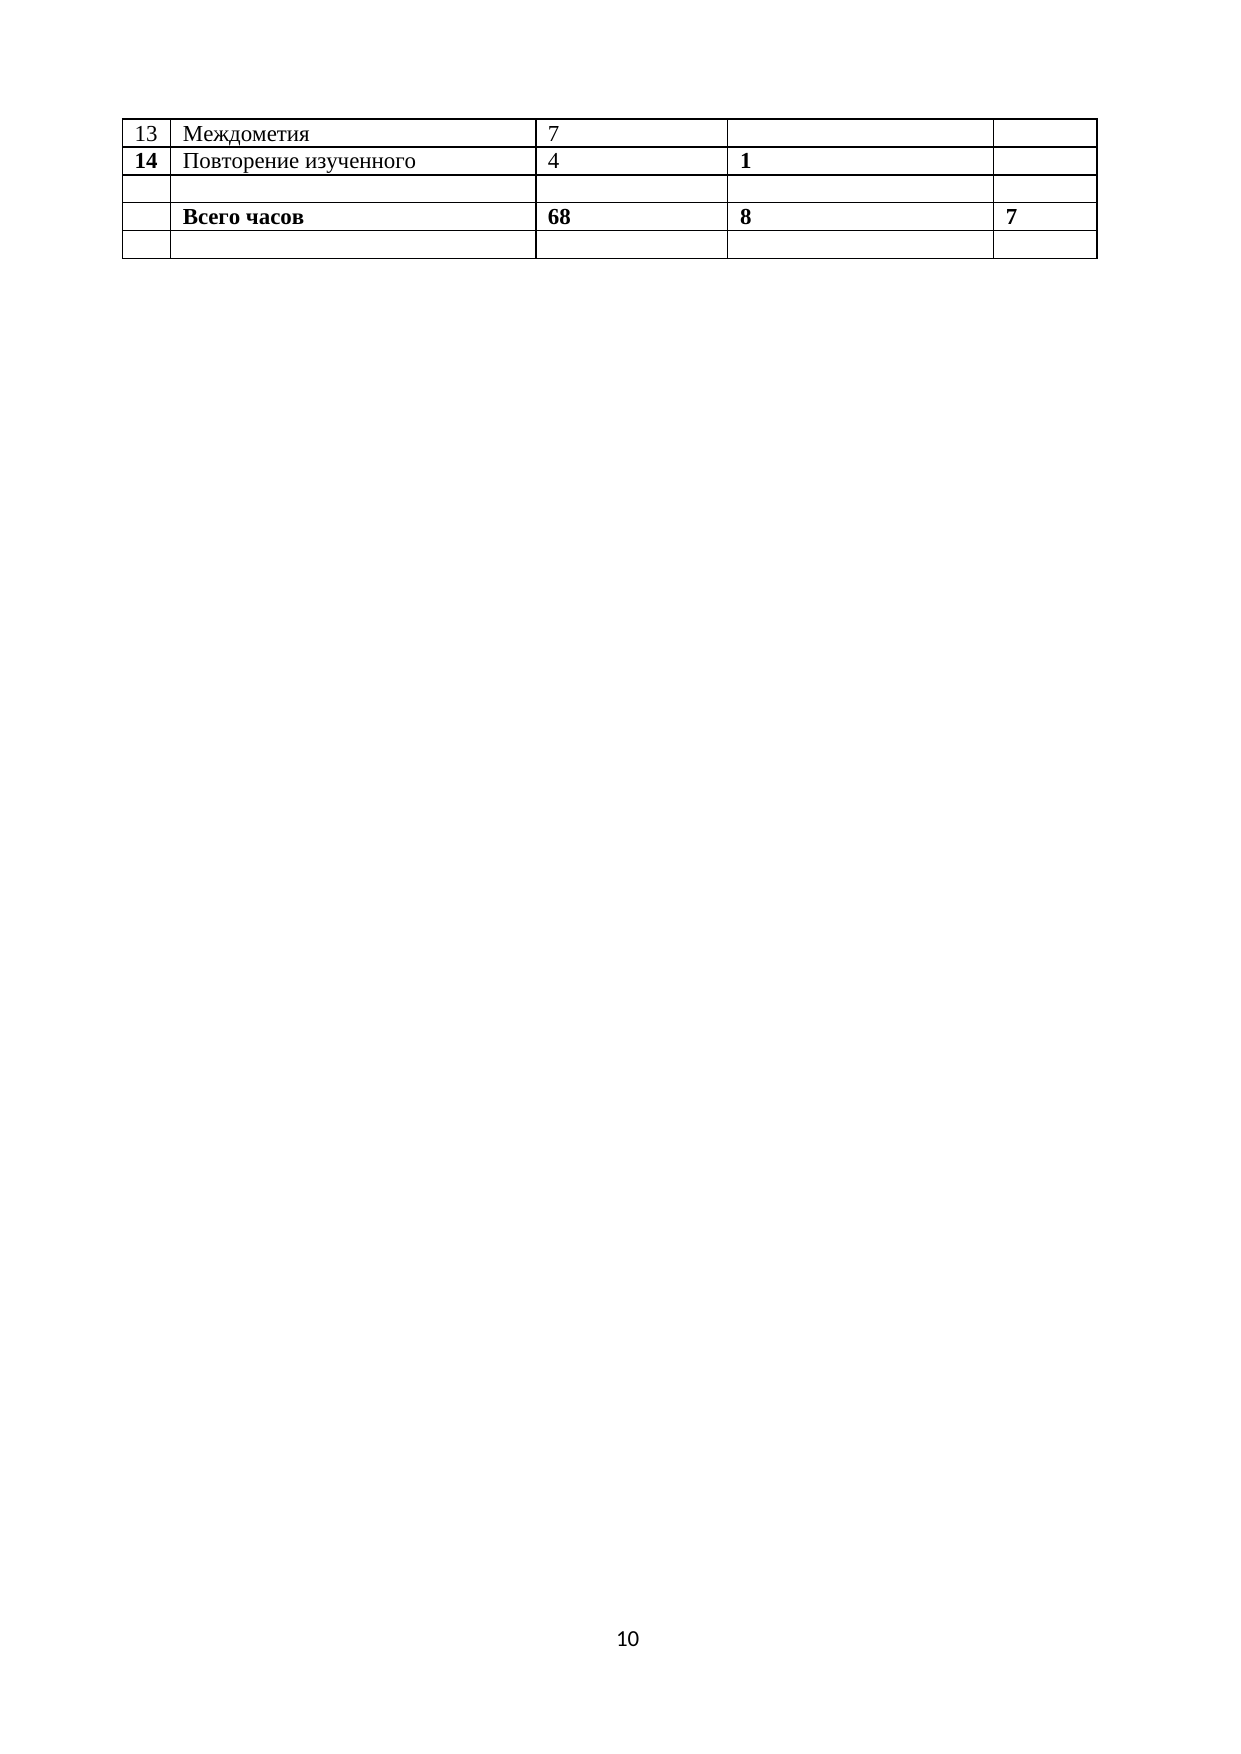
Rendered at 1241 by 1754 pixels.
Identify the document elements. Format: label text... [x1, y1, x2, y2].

table_cell [994, 148, 1096, 174]
table_cell [728, 231, 993, 258]
table_cell [994, 176, 1096, 202]
table_cell Всего часов [171, 203, 535, 230]
table_cell [994, 120, 1096, 146]
table_cell [537, 176, 727, 202]
table_cell 8 [728, 203, 993, 230]
table_cell Повторение изученного [171, 148, 535, 174]
table_cell 7 [994, 203, 1096, 230]
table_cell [171, 120, 535, 146]
table_cell 1 [728, 148, 993, 174]
table_cell 4 [537, 148, 727, 174]
table_cell 13 [123, 120, 170, 146]
table_cell [728, 176, 993, 202]
table_cell [123, 176, 170, 202]
table_cell [994, 231, 1096, 258]
table_cell 68 [537, 203, 727, 230]
table_cell 14 [123, 148, 170, 174]
table_cell [537, 231, 727, 258]
table_cell [728, 120, 993, 146]
table_cell [123, 231, 170, 258]
table_cell [123, 203, 170, 230]
table_cell 7 [537, 120, 727, 146]
table_cell [171, 231, 535, 258]
table_cell [171, 176, 535, 202]
